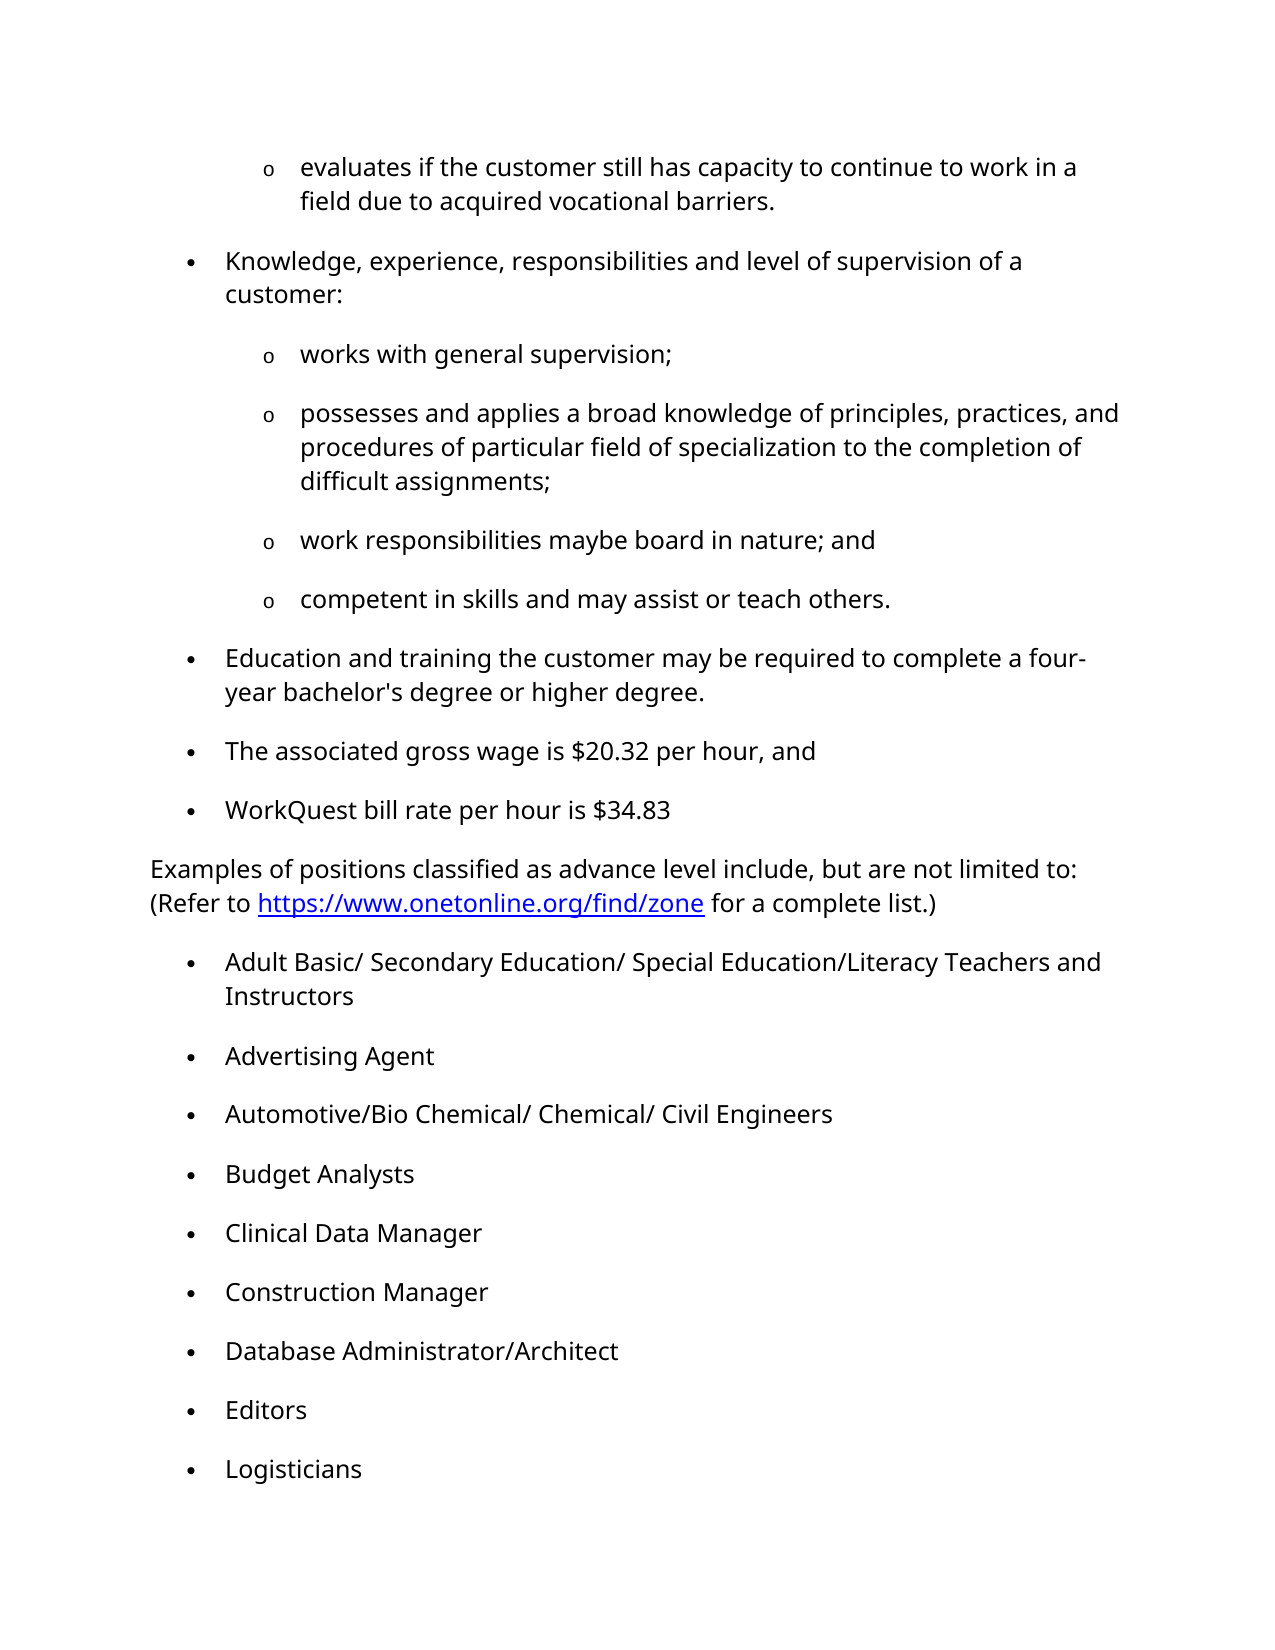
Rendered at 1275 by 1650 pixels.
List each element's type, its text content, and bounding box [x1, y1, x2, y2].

list possesses and applies a broad knowledge of principles, practices, and procedures of particular field of specialization to the completion of difficult assignments; [262, 395, 1125, 497]
list Editors [187, 1392, 1125, 1427]
list Database Administrator/Architect [187, 1333, 1125, 1367]
list Knowledge, experience, responsibilities and level of supervision of a customer: [187, 243, 1125, 311]
list WorkQuest bill rate per hour is $34.83 [187, 793, 1125, 827]
list Adult Basic/ Secondary Education/ Special Education/Literacy Teachers and Instructors [187, 945, 1125, 1013]
list evaluates if the customer still has capacity to continue to work in a field due to acquired vocational barriers. [262, 150, 1125, 218]
text Examples of positions classified as advance level include, but are not limited to: (Refer to https://www.onetonline.org/find/zone for a complete list.) [150, 852, 1125, 920]
list work responsibilities maybe board in nature; and [262, 522, 1125, 557]
list Advertising Agent [187, 1038, 1125, 1072]
list Construction Manager [187, 1274, 1125, 1308]
list The associated gross wage is $20.32 per hour, and [187, 734, 1125, 768]
list Education and training the customer may be required to complete a four-year bachelor's degree or higher degree. [187, 641, 1125, 709]
list works with general supervision; [262, 336, 1125, 370]
list Automotive/Bio Chemical/ Chemical/ Civil Engineers [187, 1097, 1125, 1131]
list Budget Analysts [187, 1156, 1125, 1190]
list Logisticians [187, 1452, 1125, 1486]
list competent in skills and may assist or teach others. [262, 582, 1125, 616]
list Clinical Data Manager [187, 1215, 1125, 1249]
